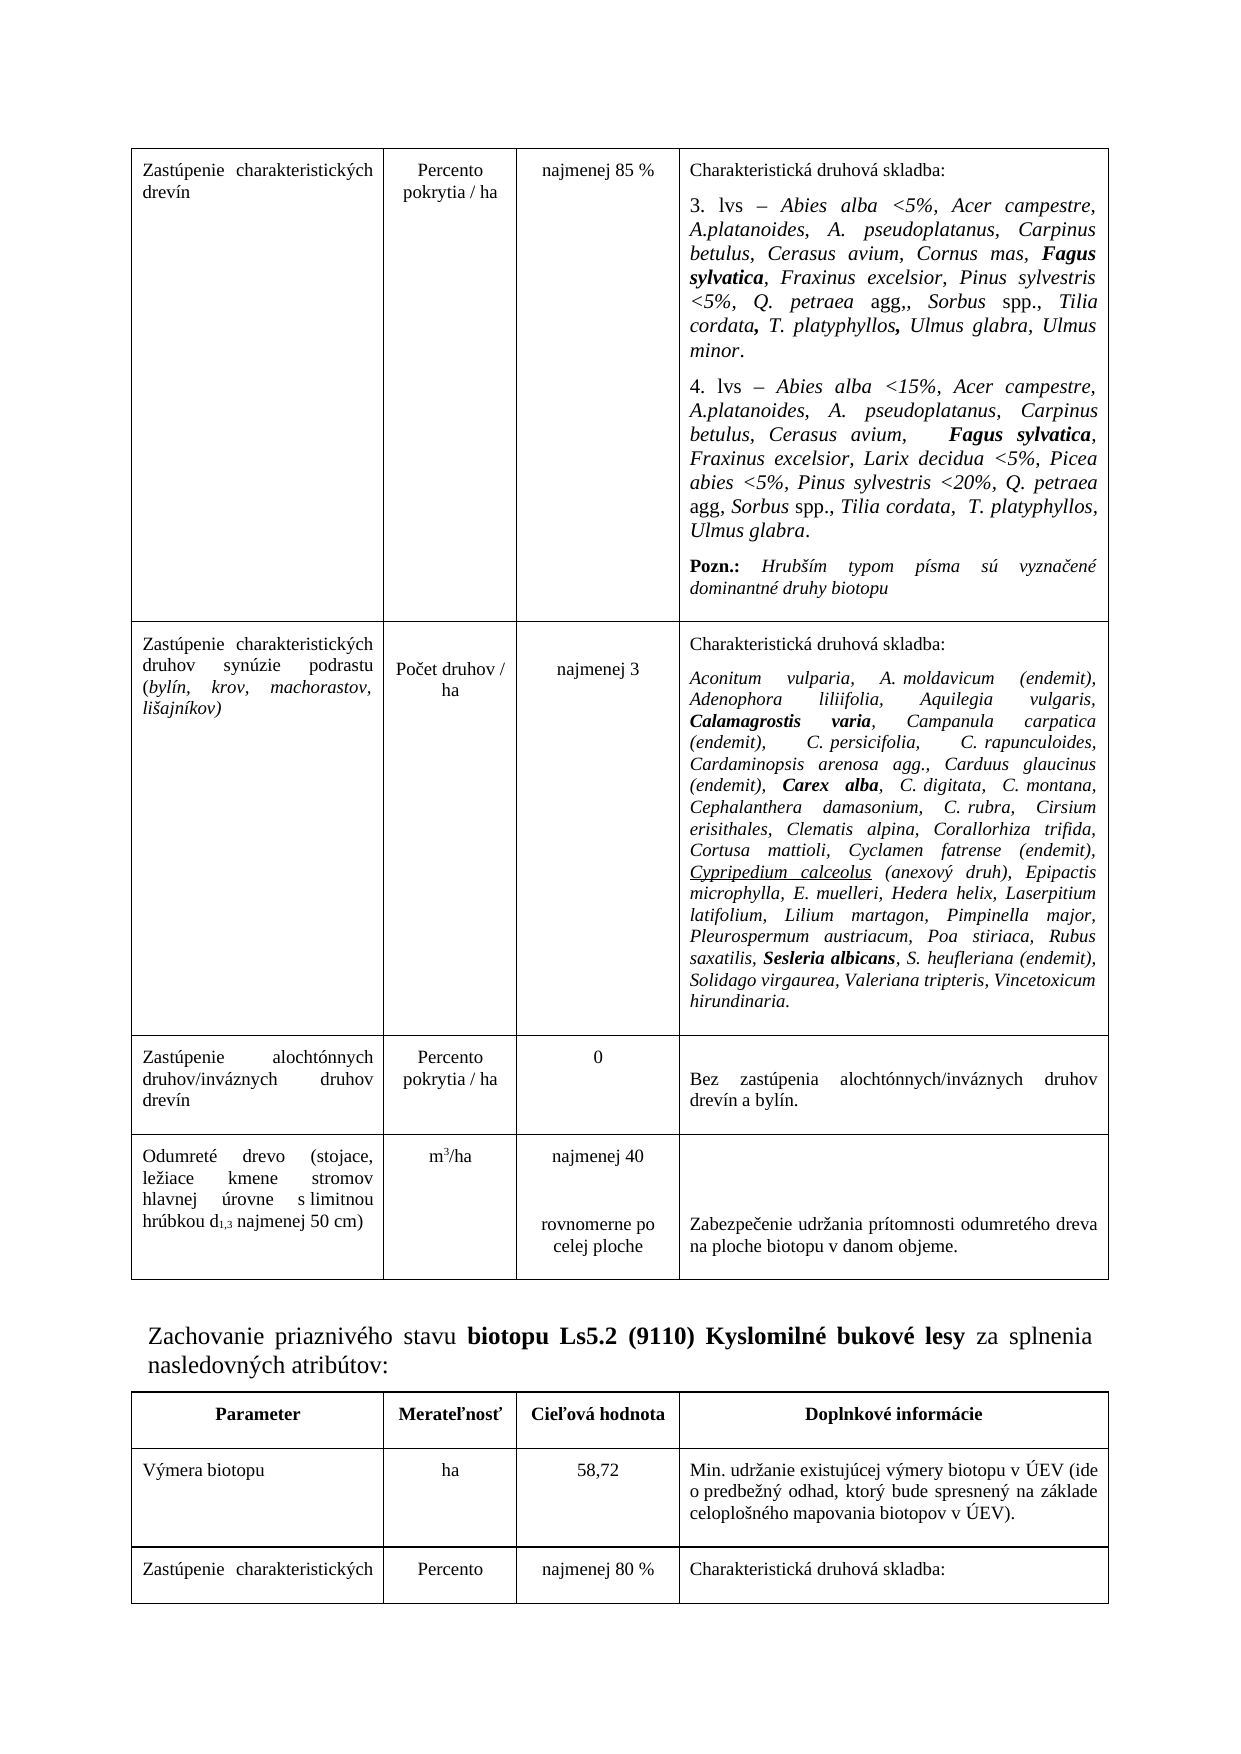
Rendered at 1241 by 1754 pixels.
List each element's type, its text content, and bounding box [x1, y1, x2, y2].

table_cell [384, 1548, 516, 1602]
table_header Cieľová hodnota [517, 1393, 679, 1447]
table_cell Zastúpenie charakteristických druhov synúzie podrastu (bylín, krov, machorastov, lišajníkov) [132, 622, 383, 1034]
table_cell Bez zastúpenia alochtónnych/inváznych druhov drevín a bylín. [680, 1036, 1108, 1133]
table_header Parameter [132, 1393, 383, 1447]
table_cell m3/ha [384, 1135, 516, 1279]
table_cell Percento pokrytia / ha [384, 1036, 516, 1133]
table_cell Zastúpenie charakteristických drevín [132, 149, 383, 621]
table_cell najmenej 40 rovnomerne po celej ploche [517, 1135, 679, 1279]
table_cell Odumreté drevo (stojace, ležiace kmene stromov hlavnej úrovne s limitnou hrúbkou d1,3 najmenej 50 cm) [132, 1135, 383, 1279]
table_cell najmenej 80 % [517, 1548, 679, 1602]
table_cell Min. udržanie existujúcej výmery biotopu v ÚEV (ide o predbežný odhad, ktorý bude spresnený na základe celoplošného mapovania biotopov v ÚEV). [680, 1449, 1108, 1546]
table_cell Počet druhov / ha [384, 622, 516, 1034]
table_header Merateľnosť [384, 1393, 516, 1447]
table_cell najmenej 3 [517, 622, 679, 1034]
table_header Doplnkové informácie [680, 1393, 1108, 1447]
table_cell Charakteristická druhová skladba: Aconitum vulparia, A. moldavicum (endemit), Adenophora liliifolia, Aquilegia vulgaris, Calamagrostis varia, Campanula carpatica (endemit), C. persicifolia, C. rapunculoides, Cardaminopsis arenosa agg., Carduus glaucinus (endemit), Carex alba, C. digitata, C. montana, Cephalanthera damasonium, C. rubra, Cirsium erisithales, Clematis alpina, Corallorhiza trifida, Cortusa mattioli, Cyclamen fatrense (endemit), Cypripedium calceolus (anexový druh), Epipactis microphylla, E. muelleri, Hedera helix, Laserpitium latifolium, Lilium martagon, Pimpinella major, Pleurospermum austriacum, Poa stiriaca, Rubus saxatilis, Sesleria albicans, S. heufleriana (endemit), Solidago virgaurea, Valeriana tripteris, Vincetoxicum hirundinaria. [680, 622, 1108, 1034]
table_cell Percento pokrytia / ha [384, 149, 516, 621]
table_cell Zastúpenie alochtónnych druhov/inváznych druhov drevín [132, 1036, 383, 1133]
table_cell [132, 1548, 383, 1602]
table_cell Výmera biotopu [132, 1449, 383, 1546]
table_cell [680, 1548, 1108, 1602]
table_cell 58,72 [517, 1449, 679, 1546]
text Zachovanie priaznivého stavu biotopu Ls5.2 (9110) Kyslomilné bukové lesy za splnenia nasledovných atribútov: [148, 1321, 1093, 1379]
table_cell ha [384, 1449, 516, 1546]
table_cell Charakteristická druhová skladba: 3. lvs – Abies alba <5%, Acer campestre, A.platanoides, A. pseudoplatanus, Carpinus betulus, Cerasus avium, Cornus mas, Fagus sylvatica, Fraxinus excelsior, Pinus sylvestris <5%, Q. petraea agg,, Sorbus spp., Tilia cordata, T. platyphyllos, Ulmus glabra, Ulmus minor. 4. lvs – Abies alba <15%, Acer campestre, A.platanoides, A. pseudoplatanus, Carpinus betulus, Cerasus avium, Fagus sylvatica, Fraxinus excelsior, Larix decidua <5%, Picea abies <5%, Pinus sylvestris <20%, Q. petraea agg, Sorbus spp., Tilia cordata, T. platyphyllos, Ulmus glabra. Pozn.: Hrubším typom písma sú vyznačené dominantné druhy biotopu [680, 149, 1108, 621]
table_cell 0 [517, 1036, 679, 1133]
table_cell Zabezpečenie udržania prítomnosti odumretého dreva na ploche biotopu v danom objeme. [680, 1135, 1108, 1279]
table_cell najmenej 85 % [517, 149, 679, 621]
